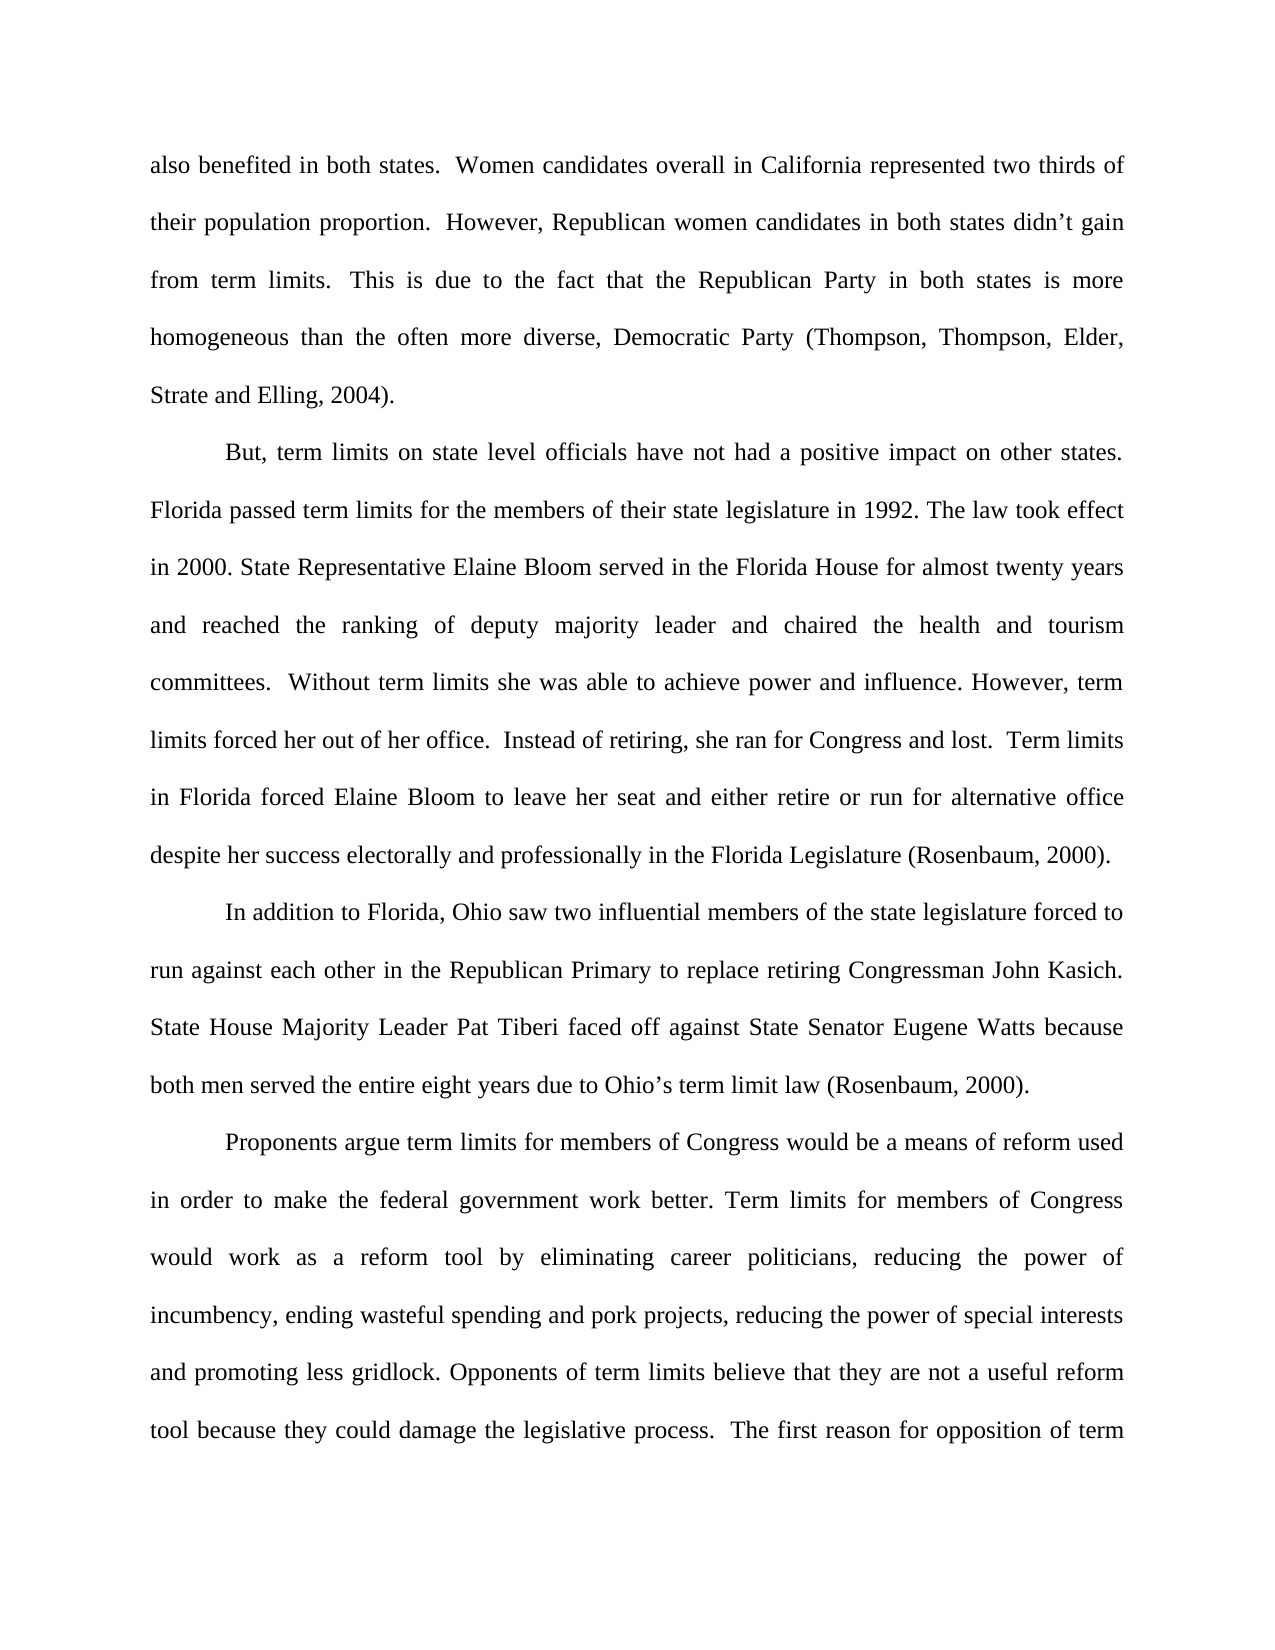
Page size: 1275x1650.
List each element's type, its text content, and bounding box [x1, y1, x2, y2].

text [150, 1127, 1125, 1444]
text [150, 150, 1125, 409]
text In addition to Florida, Ohio saw two influential members of the state legislature forced to run against each other in the Republican Primary to replace retiring Congressman John Kasich. State House Majority Leader Pat Tiberi faced off against State Senator Eugene Watts because both men served the entire eight years due to ’s term limit law (Rosenbaum, 2000). [150, 897, 1125, 1099]
text But, term limits on state level officials have not had a positive impact on other states. passed term limits for the members of their state legislature in 1992. The law took effect in 2000. State Representative Elaine Bloom served in the Florida House for almost twenty years and reached the ranking of deputy majority leader and chaired the health and tourism committees. Without term limits she was able to achieve power and influence. However, term limits forced her out of her office. Instead of retiring, she ran for Congress and lost. Term limits in forced Elaine Bloom to leave her seat and either retire or run for alternative office despite her success electorally and professionally in the Florida Legislature (Rosenbaum, 2000). [150, 437, 1125, 869]
